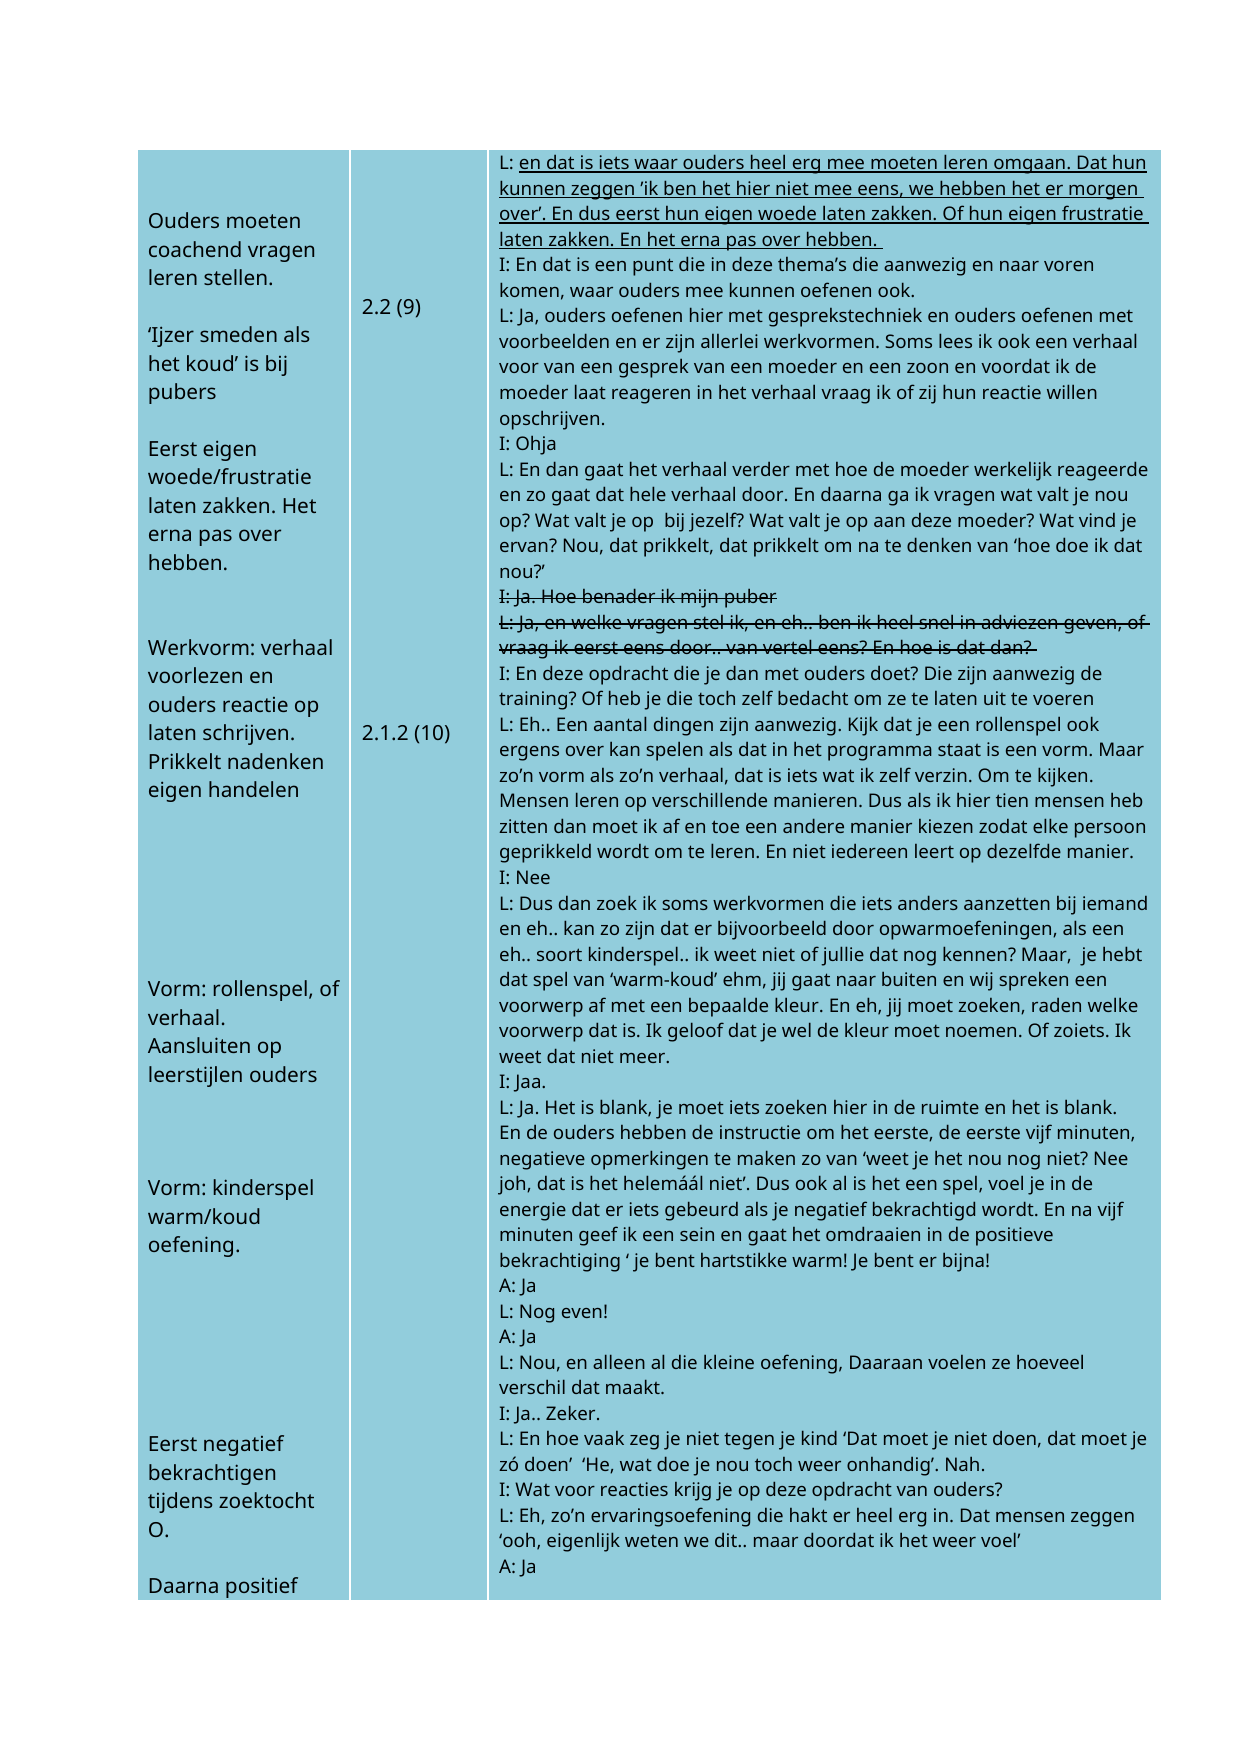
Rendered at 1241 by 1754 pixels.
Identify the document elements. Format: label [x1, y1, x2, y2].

table_cell [351, 150, 487, 1600]
table_cell [138, 150, 349, 1600]
table_cell [489, 150, 1161, 1600]
